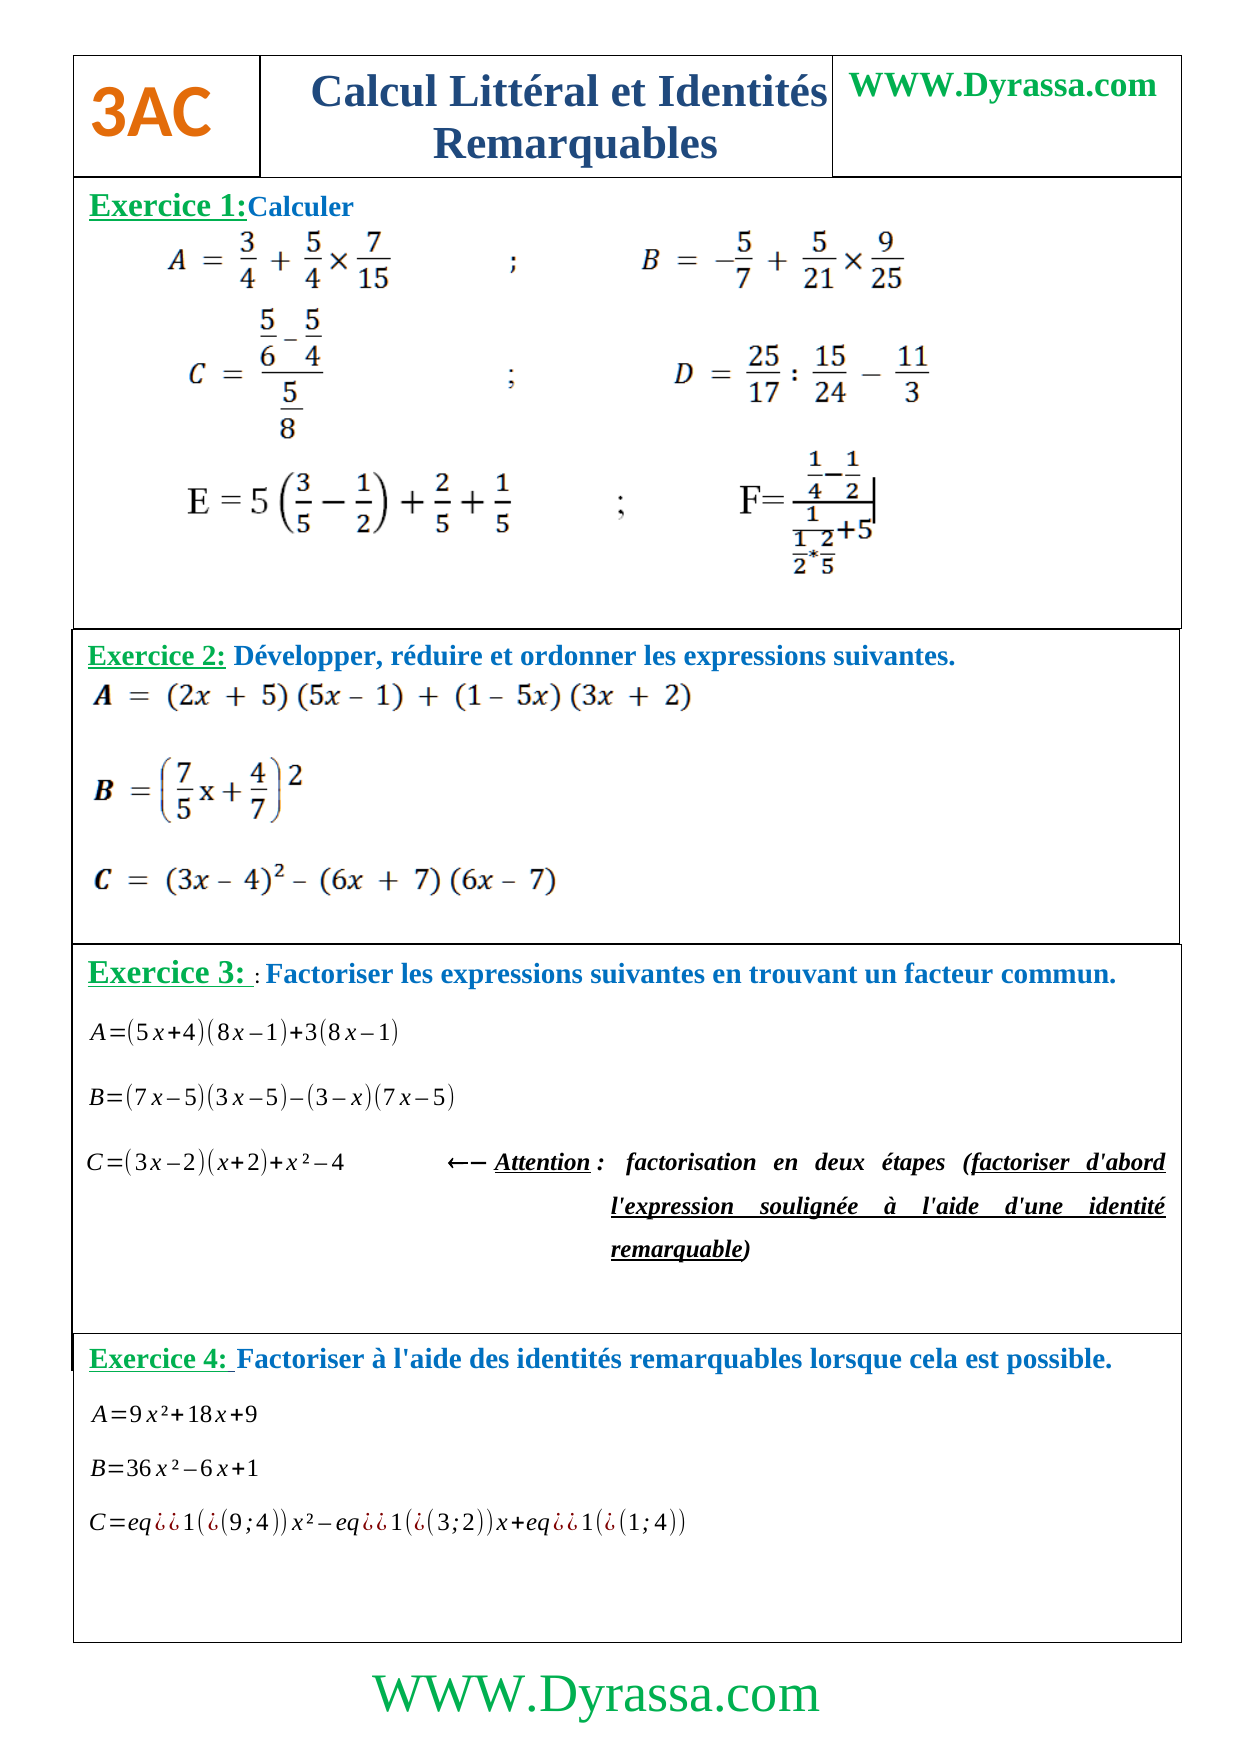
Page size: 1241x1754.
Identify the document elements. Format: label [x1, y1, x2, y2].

picture [163, 223, 1122, 580]
picture [87, 676, 1027, 913]
